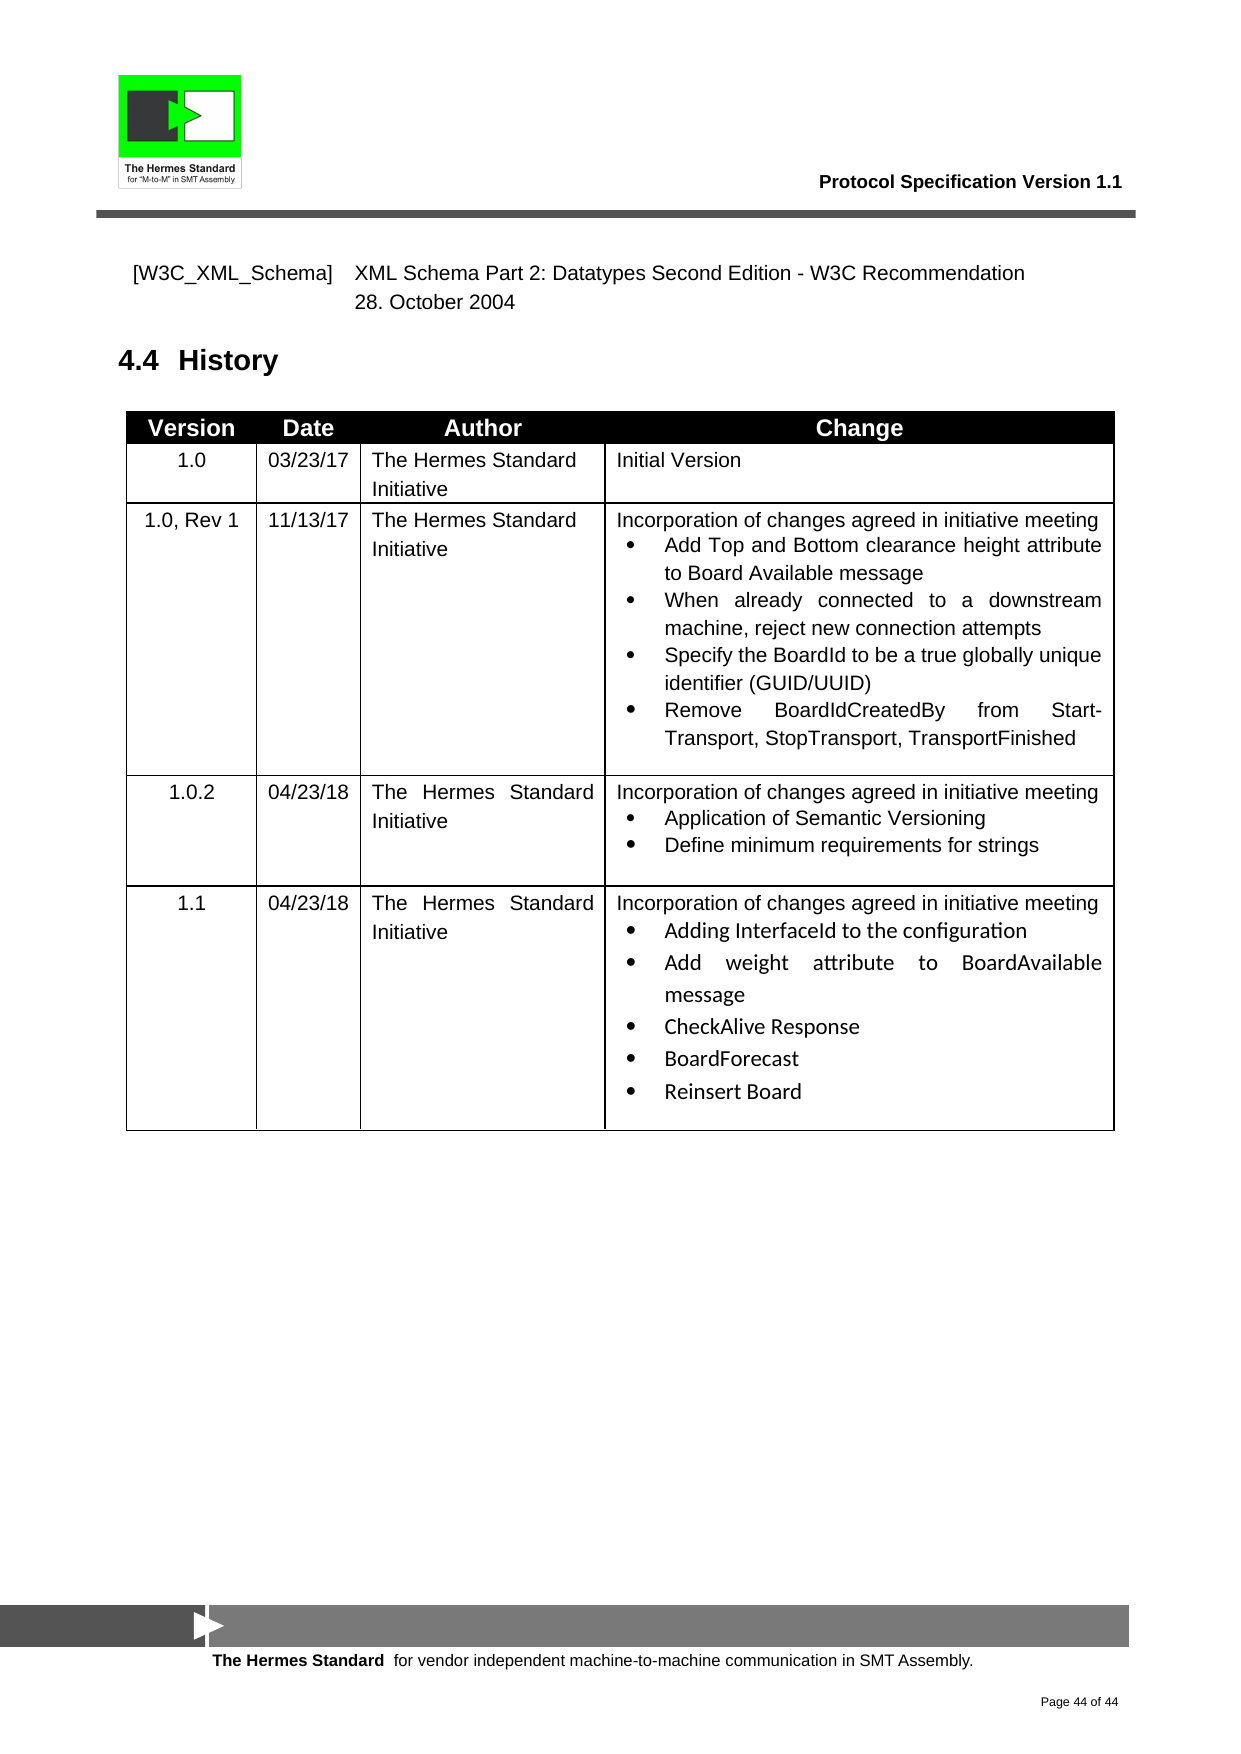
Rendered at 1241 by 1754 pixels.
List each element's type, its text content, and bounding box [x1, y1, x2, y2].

table_cell The Hermes Standard Initiative [361, 887, 604, 1129]
subtitle History [118, 347, 1122, 376]
table_cell 1.0 [127, 444, 256, 502]
table_header Version [127, 413, 256, 442]
table_cell [W3C_XML_Schema] [125, 251, 347, 322]
table_cell 03/23/17 [257, 444, 360, 502]
table_cell Initial Version [606, 444, 1113, 502]
table_cell 1.0.2 [127, 776, 256, 885]
table_cell The Hermes Standard Initiative [361, 444, 604, 502]
table_header Author [361, 413, 604, 442]
table_header Change [606, 413, 1113, 442]
table_cell XML Schema Part 2: Datatypes Second Edition - W3C Recommendation 28. October 2004 [347, 251, 1129, 322]
table_cell 1.1 [127, 887, 256, 1129]
picture [118, 75, 245, 189]
table_cell Incorporation of changes agreed in initiative meeting Add Top and Bottom clearance height attribute to Board Available message When already connected to a downstream machine, reject new connection attempts Specify the BoardId to be a true globally unique identifier (GUID/UUID) Remove BoardIdCreatedBy from Start-Transport, StopTransport, TransportFinished [606, 504, 1113, 775]
table_cell The Hermes Standard Initiative [361, 504, 604, 775]
table_cell 04/23/18 [257, 776, 360, 885]
table_cell The Hermes Standard Initiative [361, 776, 604, 885]
table_cell 11/13/17 [257, 504, 360, 775]
table_cell Incorporation of changes agreed in initiative meeting Adding InterfaceId to the configuration Add weight attribute to BoardAvailable message CheckAlive Response BoardForecast Reinsert Board [606, 887, 1113, 1129]
table_cell 1.0, Rev 1 [127, 504, 256, 775]
table_cell Incorporation of changes agreed in initiative meeting Application of Semantic Versioning Define minimum requirements for strings [606, 776, 1113, 885]
table_cell 04/23/18 [257, 887, 360, 1129]
table_header Date [257, 413, 360, 442]
